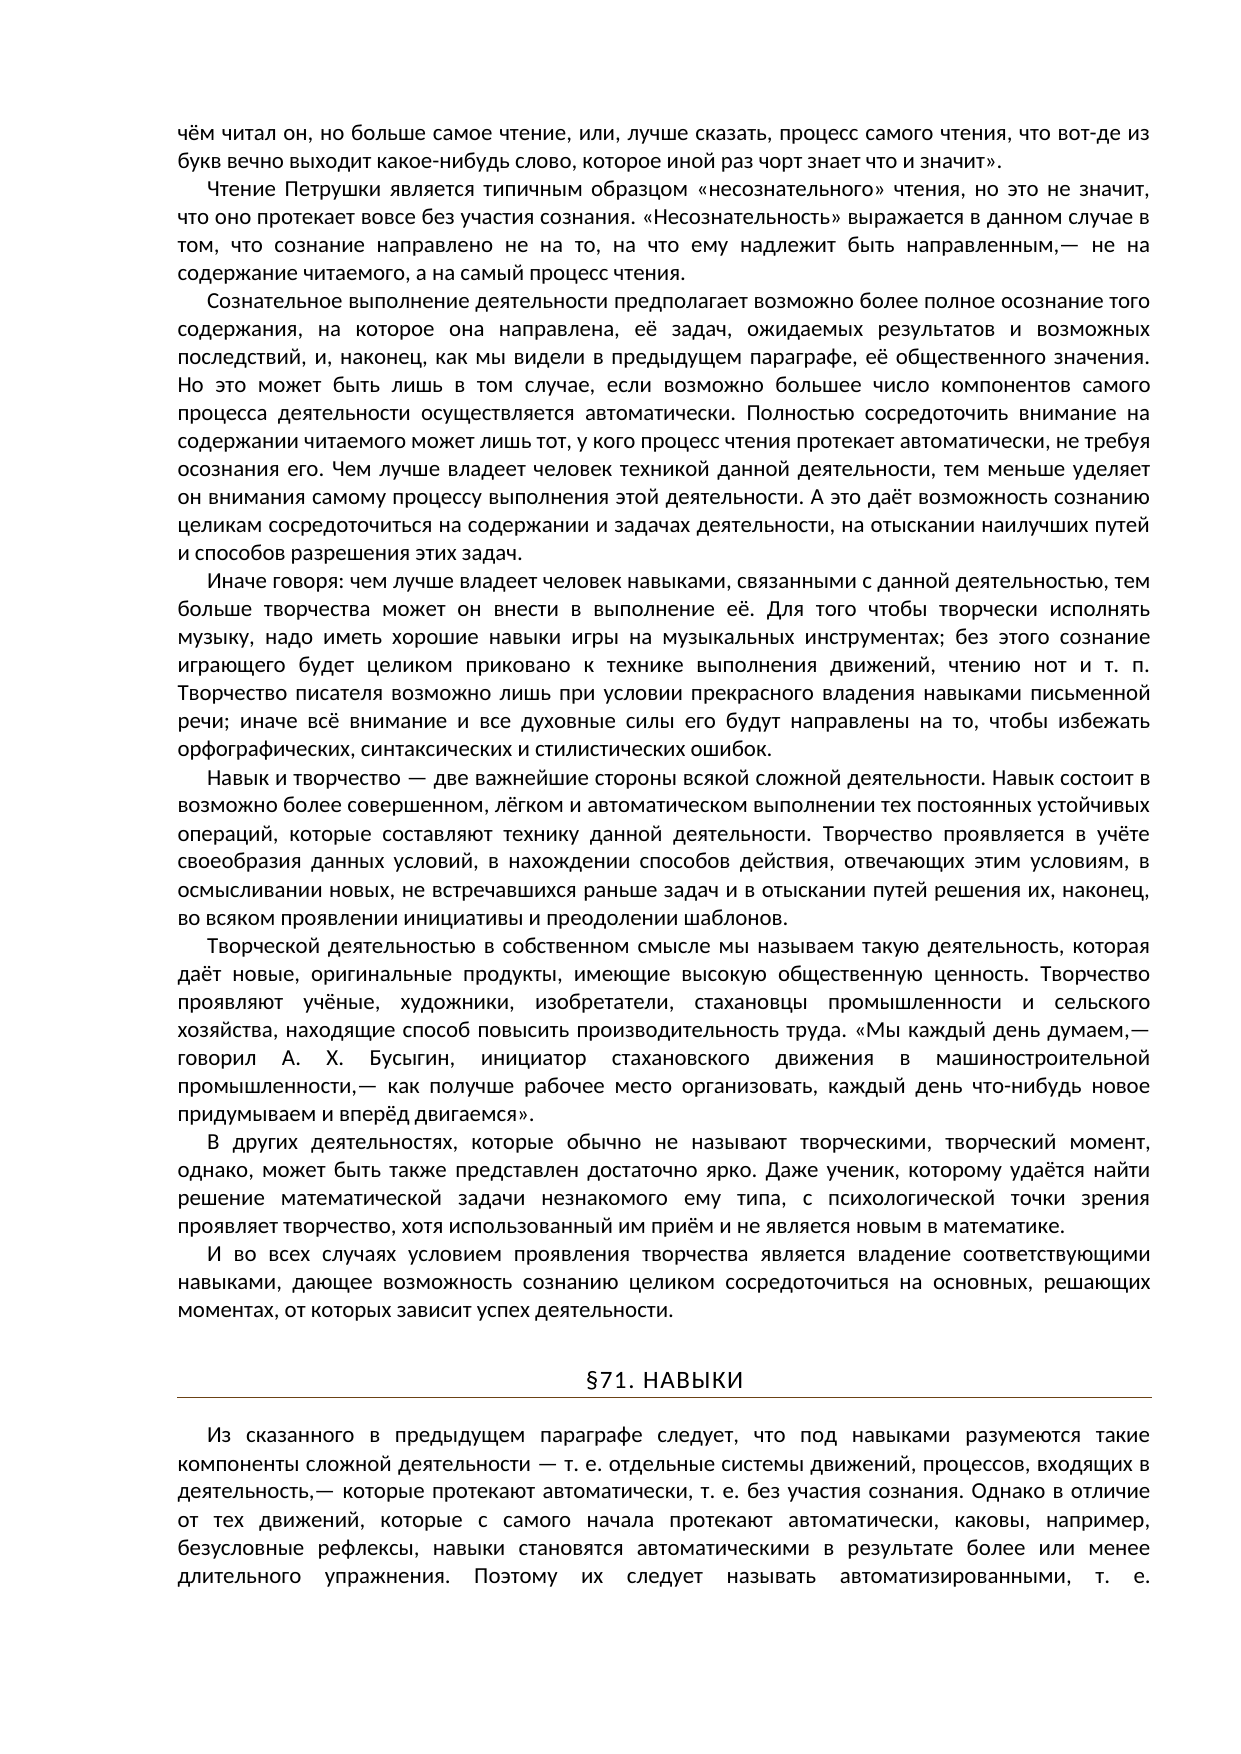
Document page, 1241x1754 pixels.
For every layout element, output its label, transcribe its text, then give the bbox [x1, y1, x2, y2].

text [177, 118, 1152, 174]
text Творческой деятельностью в собственном смысле мы называем такую деятельность, которая даёт новые, оригинальные продукты, имеющие высокую общественную ценность. Творчество проявляют учёные, художники, изобретатели, стахановцы промышленности и сельского хозяйства, находящие способ повысить производительность труда. «Мы каждый день думаем,— говорил А. X. Бусыгин, инициатор стахановского движения в машиностроительной промышленности,— как получше рабочее место организовать, каждый день что-нибудь новое придумываем и вперёд двигаемся». [177, 931, 1152, 1127]
text В других деятельностях, которые обычно не называют творческими, творческий момент, однако, может быть также представлен достаточно ярко. Даже ученик, которому удаётся найти решение математической задачи незнакомого ему типа, с психологической точки зрения проявляет творчество, хотя использованный им приём и не является новым в математике. [177, 1127, 1152, 1239]
text Иначе говоря: чем лучше владеет человек навыками, связанными с данной деятельностью, тем больше творчества может он внести в выполнение её. Для того чтобы творчески исполнять музыку, надо иметь хорошие навыки игры на музыкальных инструментах; без этого сознание играющего будет целиком приковано к технике выполнения движений, чтению нот и т. п. Творчество писателя возможно лишь при условии прекрасного владения навыками письменной речи; иначе всё внимание и все духовные силы его будут направлены на то, чтобы избежать орфографических, синтаксических и стилистических ошибок. [177, 566, 1152, 763]
text Сознательное выполнение деятельности предполагает возможно более полное осознание того содержания, на которое она направлена, её задач, ожидаемых результатов и возможных последствий, и, наконец, как мы видели в предыдущем параграфе, её общественного значения. Но это может быть лишь в том случае, если возможно большее число компонентов самого процесса деятельности осуществляется автоматически. Полностью сосредоточить внимание на содержании читаемого может лишь тот, у кого процесс чтения протекает автоматически, не требуя осознания его. Чем лучше владеет человек техникой данной деятельности, тем меньше уделяет он внимания самому процессу выполнения этой деятельности. А это даёт возможность сознанию целикам сосредоточиться на содержании и задачах деятельности, на отыскании наилучших путей и способов разрешения этих задач. [177, 286, 1152, 566]
text Навык и творчество — две важнейшие стороны всякой сложной деятельности. Навык состоит в возможно более совершенном, лёгком и автоматическом выполнении тех постоянных устойчивых операций, которые составляют технику данной деятельности. Творчество проявляется в учёте своеобразия данных условий, в нахождении способов действия, отвечающих этим условиям, в осмысливании новых, не встречавшихся раньше задач и в отыскании путей решения их, наконец, во всяком проявлении инициативы и преодолении шаблонов. [177, 763, 1152, 931]
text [177, 1421, 1152, 1589]
text Чтение Петрушки является типичным образцом «несознательного» чтения, но это не значит, что оно протекает вовсе без участия сознания. «Несознательность» выражается в данном случае в том, что сознание направлено не на то, на что ему надлежит быть направленным,— не на содержание читаемого, а на самый процесс чтения. [177, 174, 1152, 286]
text И во всех случаях условием проявления творчества является владение соответствующими навыками, дающее возможность сознанию целиком сосредоточиться на основных, решающих моментах, от которых зависит успех деятельности. [177, 1239, 1152, 1323]
subtitle §71. Навыки [177, 1365, 1152, 1397]
